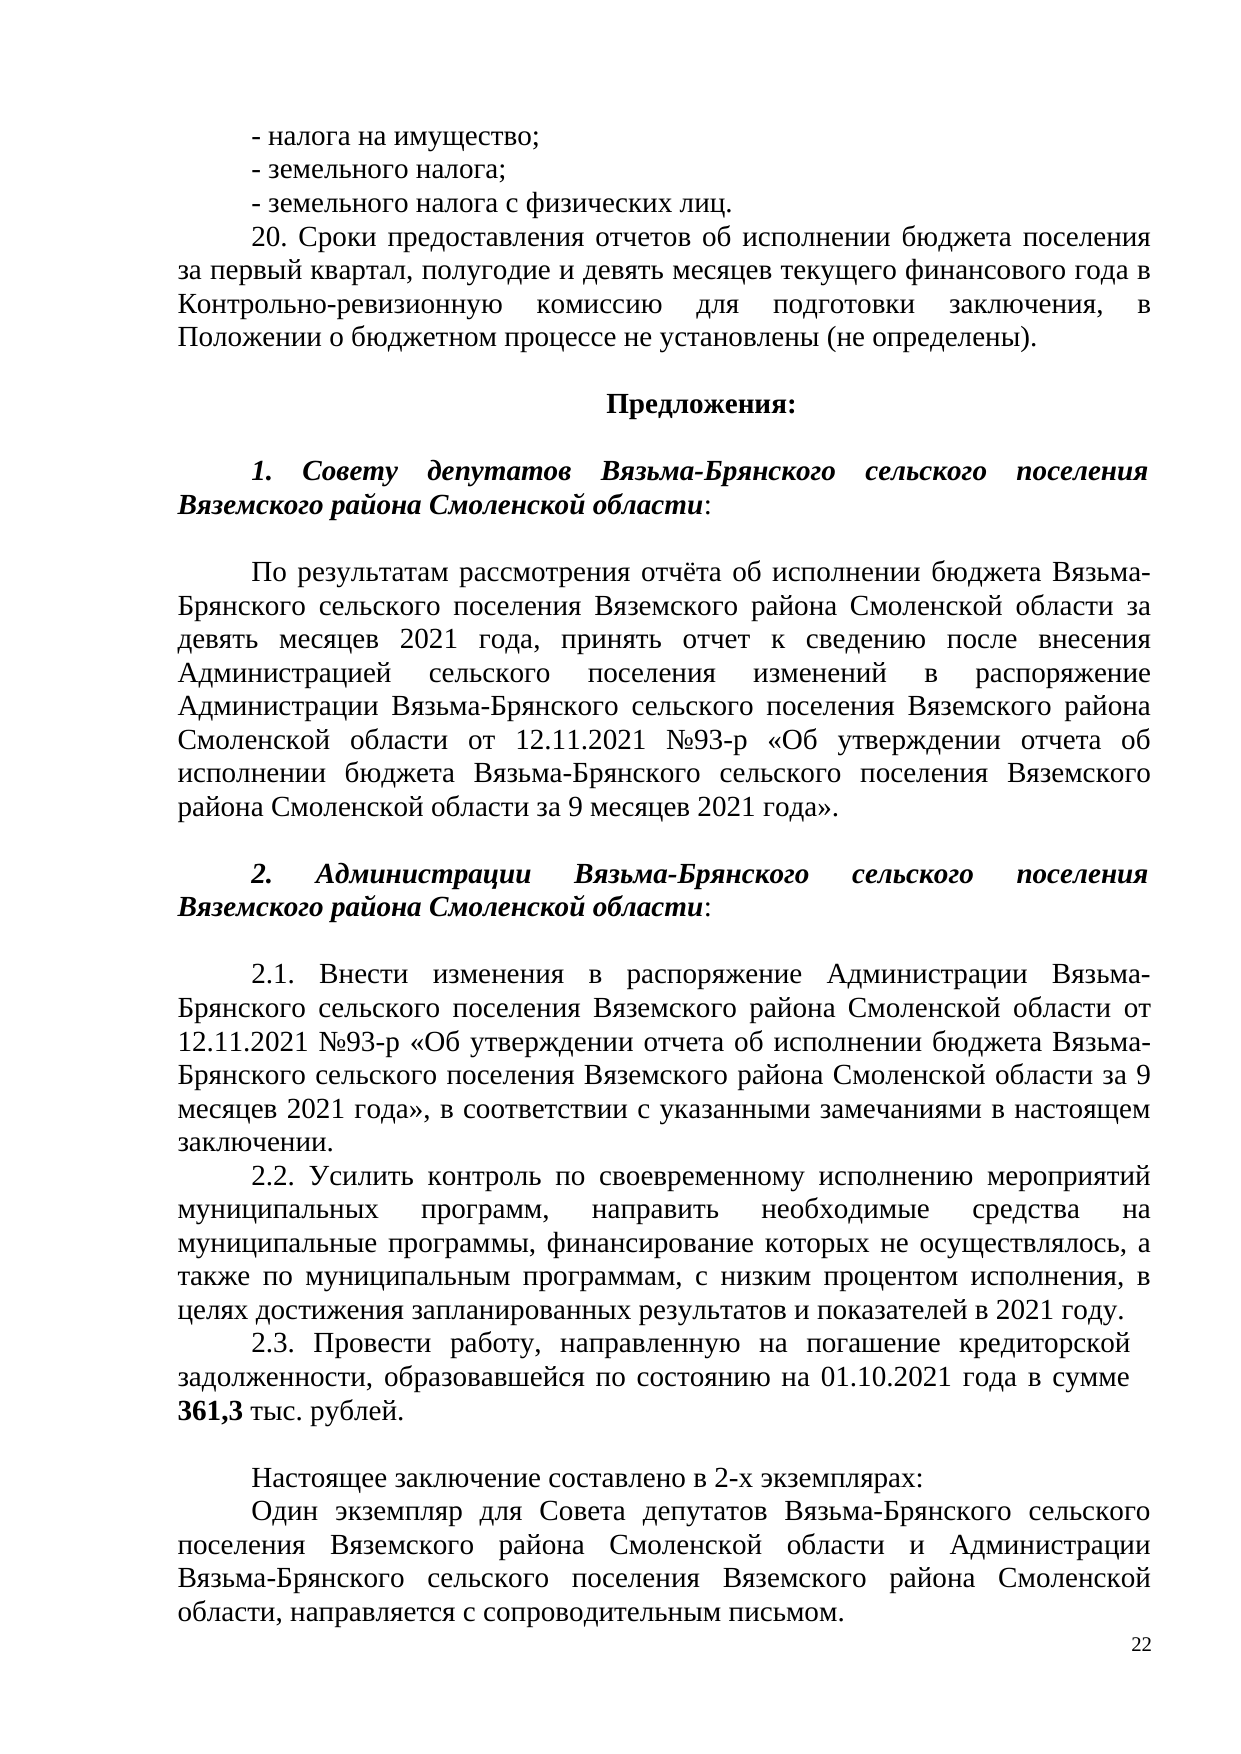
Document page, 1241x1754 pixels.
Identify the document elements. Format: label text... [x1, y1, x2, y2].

text - земельного налога с физических лиц. [177, 185, 1152, 219]
text По результатам рассмотрения отчёта об исполнении бюджета Вязьма-Брянского сельского поселения Вяземского района Смоленской области за девять месяцев 2021 года, принять отчет к сведению после внесения Администрацией сельского поселения изменений в распоряжение Администрации Вязьма-Брянского сельского поселения Вяземского района Смоленской области от 12.11.2021 №93-р «Об утверждении отчета об исполнении бюджета Вязьма-Брянского сельского поселения Вяземского района Смоленской области за 9 месяцев 2021 года». [177, 554, 1152, 822]
text - налога на имущество; [177, 118, 1152, 152]
text - земельного налога; [177, 152, 1152, 185]
text 2.1. Внести изменения в распоряжение Администрации Вязьма-Брянского сельского поселения Вяземского района Смоленской области от 12.11.2021 №93-р «Об утверждении отчета об исполнении бюджета Вязьма-Брянского сельского поселения Вяземского района Смоленской области за 9 месяцев 2021 года», в соответствии с указанными замечаниями в настоящем заключении. [177, 957, 1152, 1158]
text Предложения: [177, 386, 1152, 420]
text 2. Администрации Вязьма-Брянского сельского поселения Вяземского района Смоленской области: [177, 856, 1152, 923]
text 20. Сроки предоставления отчетов об исполнении бюджета поселения за первый квартал, полугодие и девять месяцев текущего финансового года в Контрольно-ревизионную комиссию для подготовки заключения, в Положении о бюджетном процессе не установлены (не определены). [177, 219, 1152, 353]
text 2.3. Провести работу, направленную на погашение кредиторской задолженности, образовавшейся по состоянию на 01.10.2021 года в сумме 361,3 тыс. рублей. [177, 1326, 1131, 1426]
text Один экземпляр для Совета депутатов Вязьма-Брянского сельского поселения Вяземского района Смоленской области и Администрации Вязьма-Брянского сельского поселения Вяземского района Смоленской области, направляется с сопроводительным письмом. [177, 1493, 1152, 1627]
text 2.2. Усилить контроль по своевременному исполнению мероприятий муниципальных программ, направить необходимые средства на муниципальные программы, финансирование которых не осуществлялось, а также по муниципальным программам, с низким процентом исполнения, в целях достижения запланированных результатов и показателей в 2021 году. [177, 1158, 1152, 1326]
text Настоящее заключение составлено в 2-х экземплярах: [177, 1460, 1152, 1493]
text 1. Совету депутатов Вязьма-Брянского сельского поселения Вяземского района Смоленской области: [177, 453, 1152, 521]
